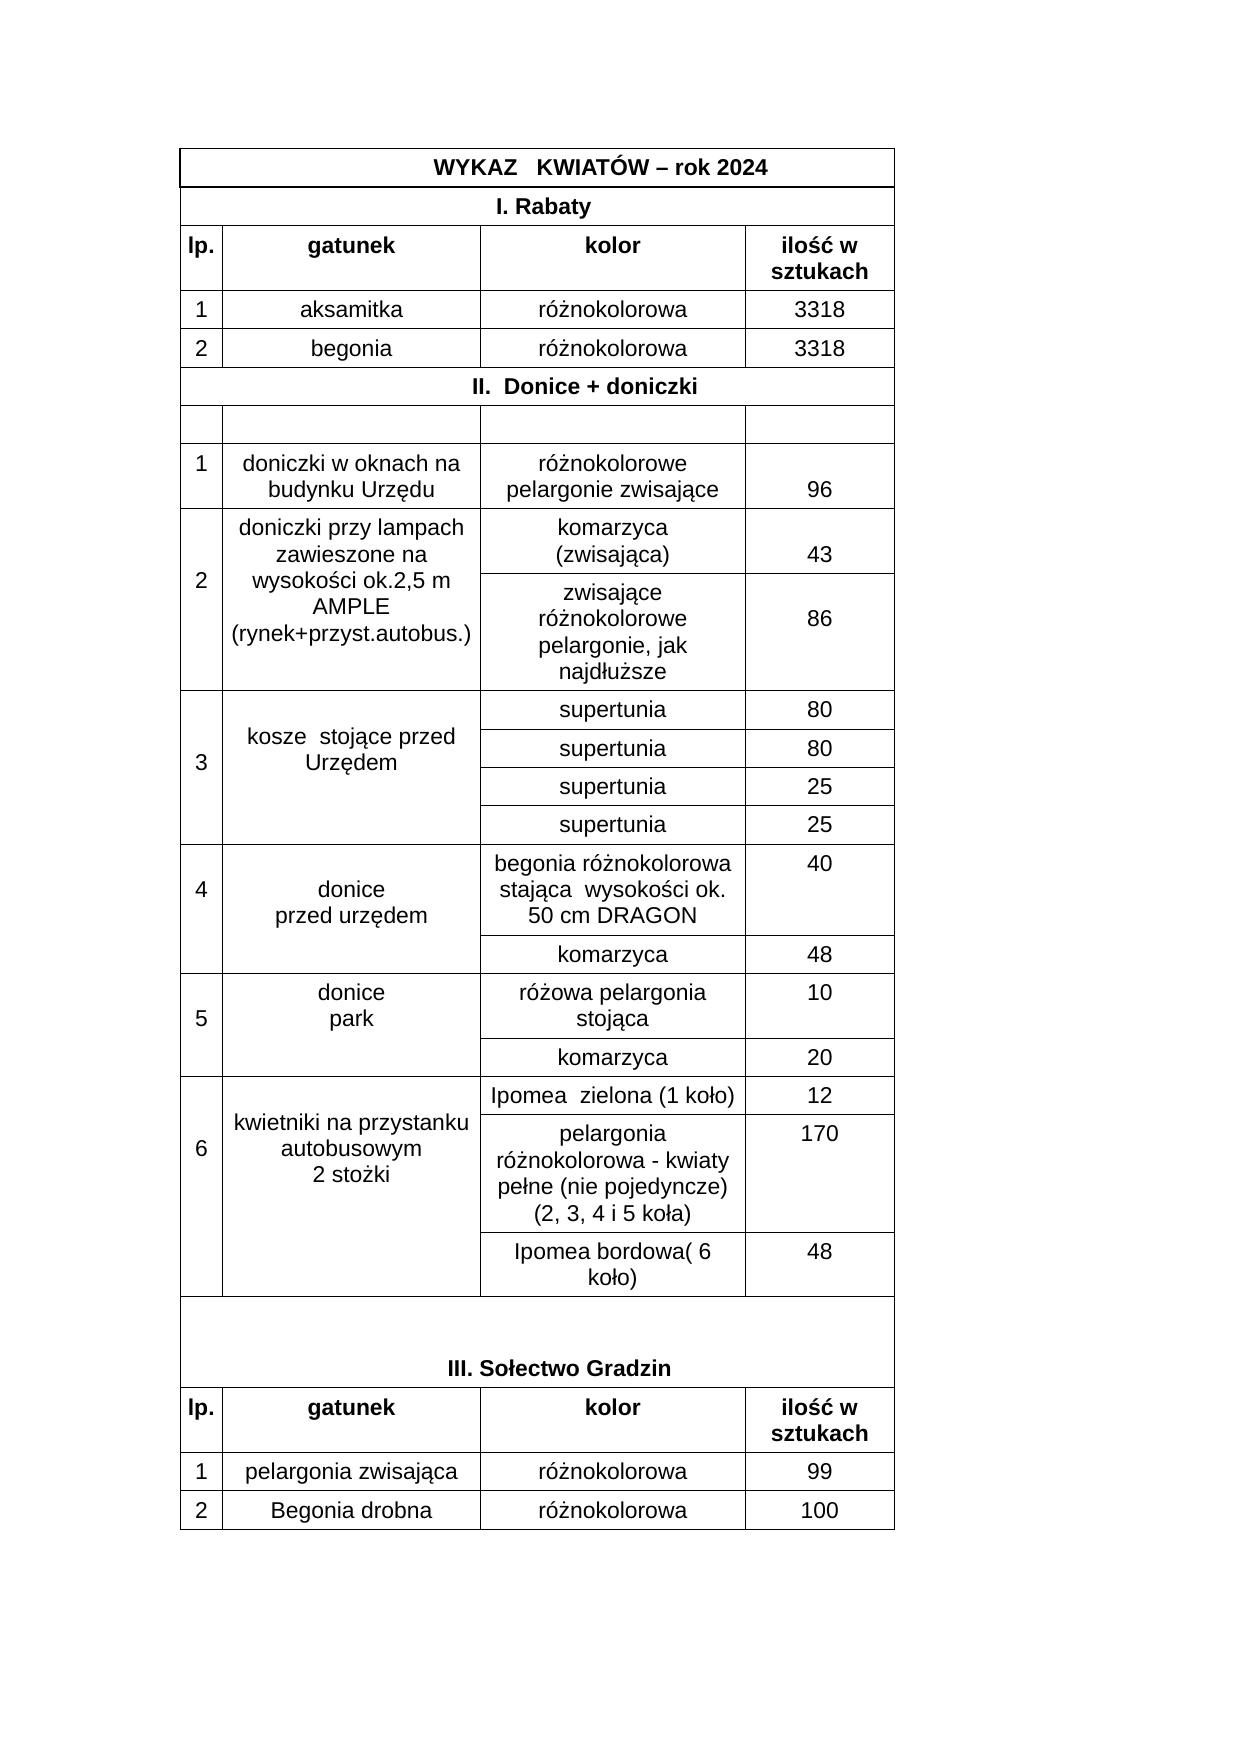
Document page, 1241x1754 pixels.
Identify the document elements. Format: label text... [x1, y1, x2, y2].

table_cell 4 [181, 845, 222, 973]
table_cell doniczki przy lampach zawieszone na wysokości ok.2,5 m AMPLE (rynek+przyst.autobus.) [223, 509, 480, 690]
table_cell 170 [746, 1115, 894, 1232]
table_cell 5 [181, 974, 222, 1076]
table_cell 1 [181, 1453, 222, 1490]
table_cell 48 [746, 1233, 894, 1296]
table_cell [481, 406, 745, 443]
table_cell 25 [746, 806, 894, 843]
table_cell różnokolorowa [481, 1453, 745, 1490]
table_cell 2 [181, 509, 222, 690]
table_cell kwietniki na przystanku autobusowym 2 stożki [223, 1077, 480, 1296]
table_cell III. Sołectwo Gradzin [181, 1297, 894, 1387]
table_cell 80 [746, 730, 894, 767]
table_cell komarzyca (zwisająca) [481, 509, 745, 573]
table_cell 99 [746, 1453, 894, 1490]
table_cell ilość w sztukach [746, 226, 894, 290]
table_cell lp. [181, 226, 222, 290]
table_cell 3318 [746, 329, 894, 367]
table_cell 6 [181, 1077, 222, 1296]
table_cell donice park [223, 974, 480, 1076]
table_cell Ipomea zielona (1 koło) [481, 1077, 745, 1114]
table_cell supertunia [481, 730, 745, 767]
table_cell zwisające różnokolorowe pelargonie, jak najdłuższe [481, 574, 745, 690]
table_cell 20 [746, 1039, 894, 1076]
table_cell 1 [181, 291, 222, 328]
table_cell różnokolorowe pelargonie zwisające [481, 444, 745, 508]
table_cell różnokolorowa [481, 1491, 745, 1529]
table_cell komarzyca [481, 936, 745, 973]
table_cell różnokolorowa [481, 329, 745, 367]
table_cell aksamitka [223, 291, 480, 328]
table_cell I. Rabaty [181, 188, 894, 225]
table_cell ilość w sztukach [746, 1388, 894, 1452]
table_cell donice przed urzędem [223, 845, 480, 973]
table_cell 80 [746, 691, 894, 728]
table_cell [223, 406, 480, 443]
table_cell 96 [746, 444, 894, 508]
table_cell 86 [746, 574, 894, 690]
table_cell 10 [746, 974, 894, 1037]
table_cell pelargonia zwisająca [223, 1453, 480, 1490]
table_cell begonia [223, 329, 480, 367]
table_cell 1 [181, 444, 222, 508]
table_cell 3318 [746, 291, 894, 328]
table_cell 100 [746, 1491, 894, 1529]
table_cell pelargonia różnokolorowa - kwiaty pełne (nie pojedyncze) (2, 3, 4 i 5 koła) [481, 1115, 745, 1232]
table_cell [181, 406, 222, 443]
table_cell lp. [181, 1388, 222, 1452]
table_cell 3 [181, 691, 222, 843]
table_cell 48 [746, 936, 894, 973]
table_cell supertunia [481, 806, 745, 843]
table_cell Ipomea bordowa( 6 koło) [481, 1233, 745, 1296]
table_cell 25 [746, 768, 894, 805]
table_cell 12 [746, 1077, 894, 1114]
table_header WYKAZ KWIATÓW – rok 2024 [181, 149, 894, 186]
table_cell supertunia [481, 691, 745, 728]
table_cell supertunia [481, 768, 745, 805]
table_cell gatunek [223, 226, 480, 290]
table_cell [746, 406, 894, 443]
table_cell kolor [481, 1388, 745, 1452]
table_cell doniczki w oknach na budynku Urzędu [223, 444, 480, 508]
table_cell Begonia drobna [223, 1491, 480, 1529]
table_cell begonia różnokolorowa stająca wysokości ok. 50 cm DRAGON [481, 845, 745, 934]
table_cell 40 [746, 845, 894, 934]
table_cell komarzyca [481, 1039, 745, 1076]
table_cell kosze stojące przed Urzędem [223, 691, 480, 843]
table_cell II. Donice + doniczki [181, 368, 894, 405]
table_cell 2 [181, 329, 222, 367]
table_cell gatunek [223, 1388, 480, 1452]
table_cell 43 [746, 509, 894, 573]
table_cell kolor [481, 226, 745, 290]
table_cell różnokolorowa [481, 291, 745, 328]
table_cell różowa pelargonia stojąca [481, 974, 745, 1037]
table_cell 2 [181, 1491, 222, 1529]
